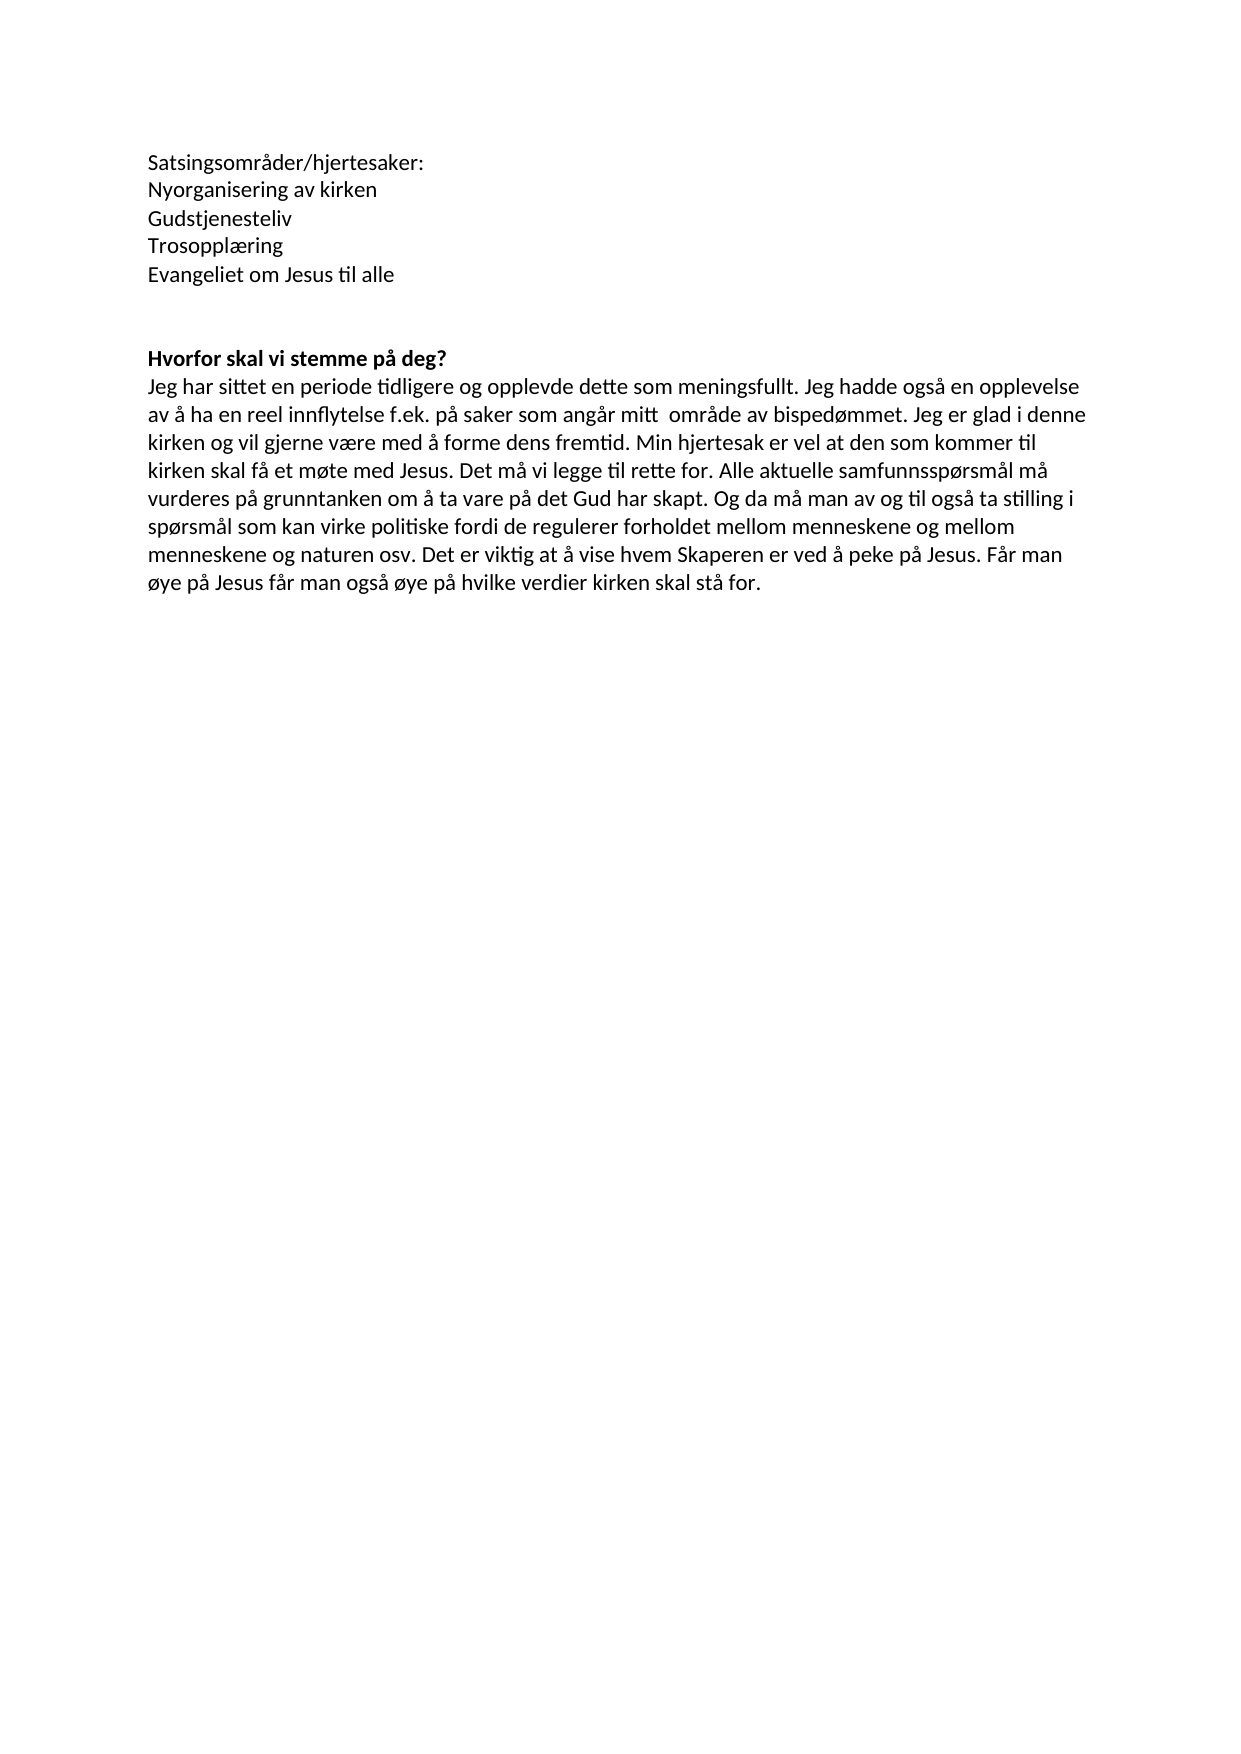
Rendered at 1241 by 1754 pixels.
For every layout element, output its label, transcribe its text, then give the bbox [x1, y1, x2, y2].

text Gudstjenesteliv [148, 204, 1093, 232]
text Evangeliet om Jesus til alle [148, 260, 1093, 288]
text Hvorfor skal vi stemme på deg? Jeg har sittet en periode tidligere og opplevde dette som meningsfullt. Jeg hadde også en opplevelse av å ha en reel innflytelse f.ek. på saker som angår mitt område av bispedømmet. Jeg er glad i denne kirken og vil gjerne være med å forme dens fremtid. Min hjertesak er vel at den som kommer til kirken skal få et møte med Jesus. Det må vi legge til rette for. Alle aktuelle samfunnsspørsmål må vurderes på grunntanken om å ta vare på det Gud har skapt. Og da må man av og til også ta stilling i spørsmål som kan virke politiske fordi de regulerer forholdet mellom menneskene og mellom menneskene og naturen osv. Det er viktig at å vise hvem Skaperen er ved å peke på Jesus. Får man øye på Jesus får man også øye på hvilke verdier kirken skal stå for. [148, 344, 1093, 596]
text Satsingsområder/hjertesaker: Nyorganisering av kirken [148, 148, 1093, 204]
text Trosopplæring [148, 232, 1093, 260]
